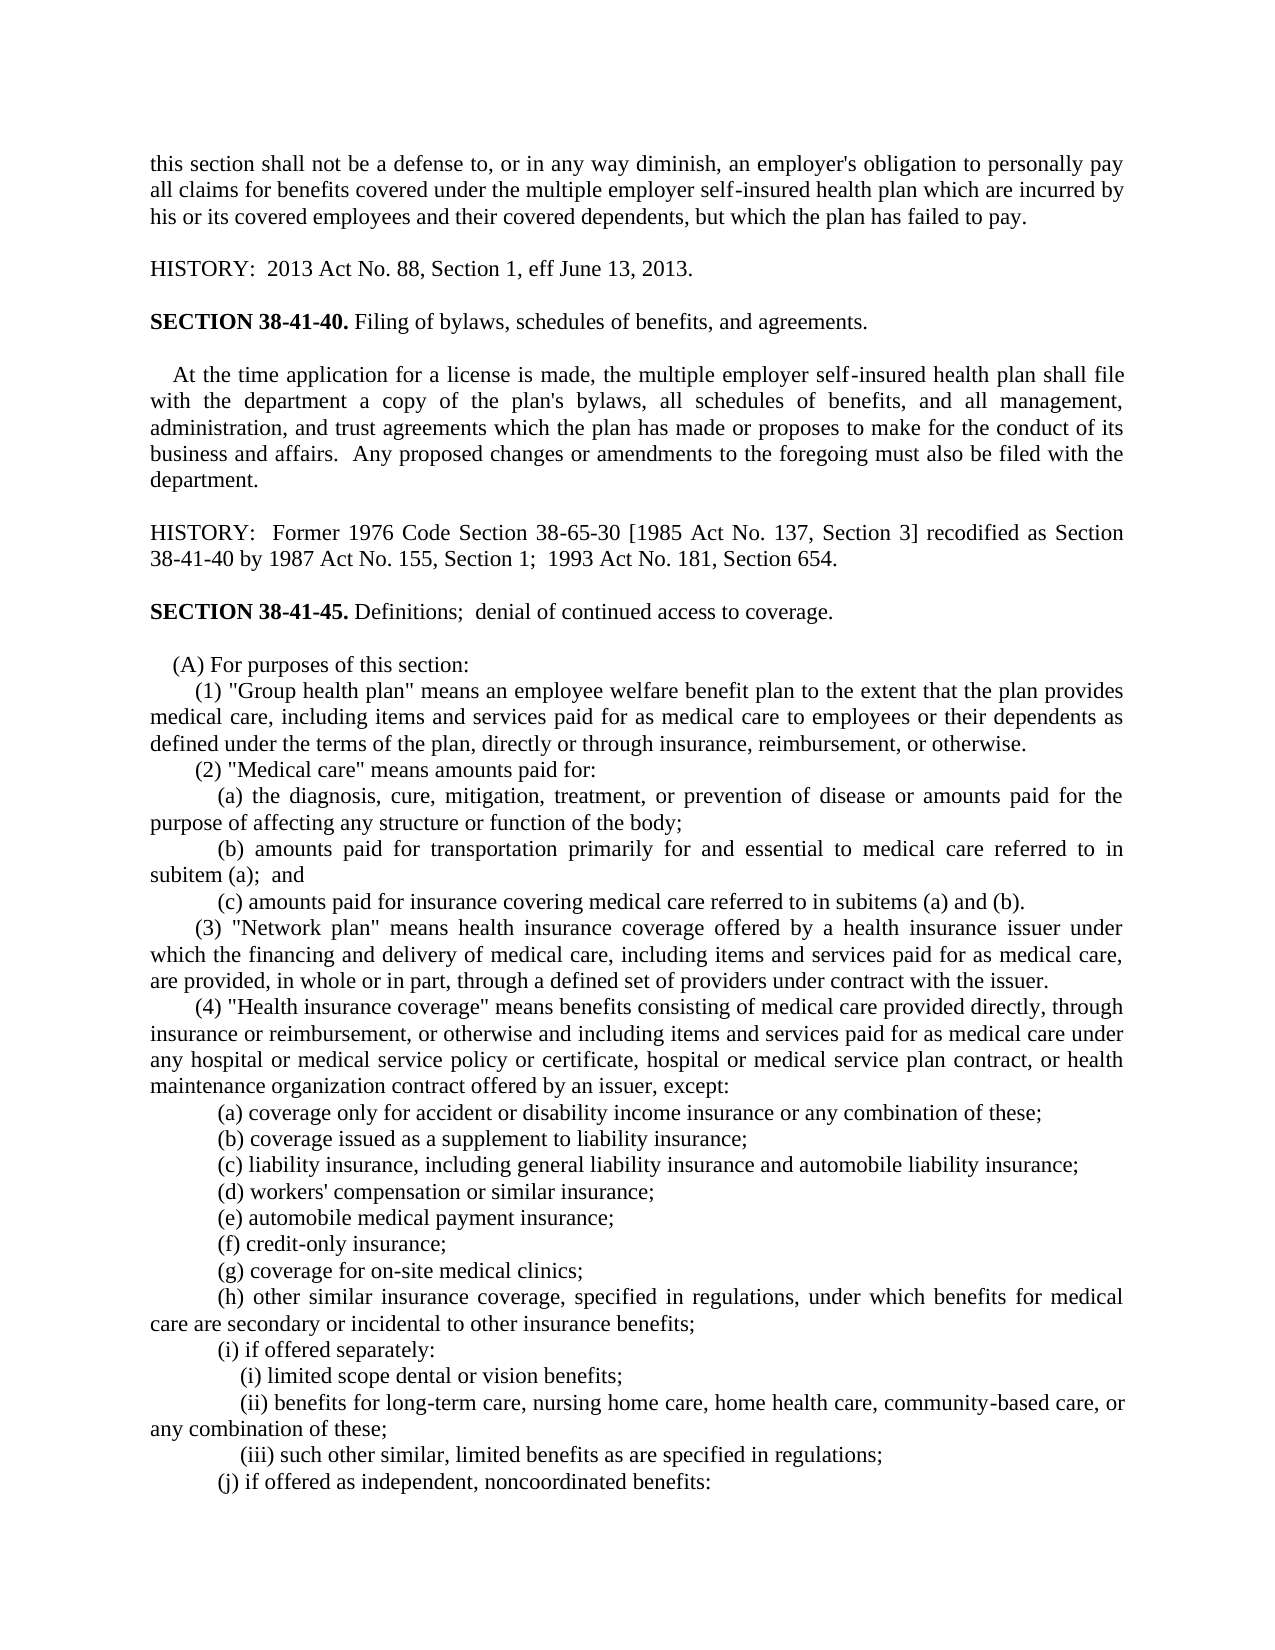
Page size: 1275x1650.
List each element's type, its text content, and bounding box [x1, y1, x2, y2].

text (i) limited scope dental or vision benefits; [150, 1362, 1125, 1389]
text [150, 150, 1125, 229]
text SECTION 38-41-45. Definitions; denial of continued access to coverage. [150, 598, 1125, 624]
text At the time application for a license is made, the multiple employer self-insured health plan shall file with the department a copy of the plan's bylaws, all schedules of benefits, and all management, administration, and trust agreements which the plan has made or proposes to make for the conduct of its business and affairs. Any proposed changes or amendments to the foregoing must also be filed with the department. [150, 361, 1125, 493]
text (2) "Medical care" means amounts paid for: [150, 756, 1125, 782]
text (A) For purposes of this section: [150, 651, 1125, 677]
text (d) workers' compensation or similar insurance; [150, 1178, 1125, 1204]
text (a) coverage only for accident or disability income insurance or any combination of these; [150, 1099, 1125, 1125]
text (b) coverage issued as a supplement to liability insurance; [150, 1125, 1125, 1151]
text (i) if offered separately: [150, 1336, 1125, 1362]
text (c) amounts paid for insurance covering medical care referred to in subitems (a) and (b). [150, 888, 1125, 914]
text (f) credit-only insurance; [150, 1231, 1125, 1257]
text (ii) benefits for long-term care, nursing home care, home health care, community-based care, or any combination of these; [150, 1389, 1125, 1441]
text (4) "Health insurance coverage" means benefits consisting of medical care provided directly, through insurance or reimbursement, or otherwise and including items and services paid for as medical care under any hospital or medical service policy or certificate, hospital or medical service plan contract, or health maintenance organization contract offered by an issuer, except: [150, 993, 1125, 1099]
text SECTION 38-41-40. Filing of bylaws, schedules of benefits, and agreements. [150, 308, 1125, 334]
text (3) "Network plan" means health insurance coverage offered by a health insurance issuer under which the financing and delivery of medical care, including items and services paid for as medical care, are provided, in whole or in part, through a defined set of providers under contract with the issuer. [150, 914, 1125, 993]
text (h) other similar insurance coverage, specified in regulations, under which benefits for medical care are secondary or incidental to other insurance benefits; [150, 1283, 1125, 1336]
text (c) liability insurance, including general liability insurance and automobile liability insurance; [150, 1151, 1125, 1178]
text (1) "Group health plan" means an employee welfare benefit plan to the extent that the plan provides medical care, including items and services paid for as medical care to employees or their dependents as defined under the terms of the plan, directly or through insurance, reimbursement, or otherwise. [150, 677, 1125, 756]
text (g) coverage for on-site medical clinics; [150, 1257, 1125, 1283]
text HISTORY: Former 1976 Code Section 38-65-30 [1985 Act No. 137, Section 3] recodified as Section 38-41-40 by 1987 Act No. 155, Section 1; 1993 Act No. 181, Section 654. [150, 519, 1125, 572]
text (a) the diagnosis, cure, mitigation, treatment, or prevention of disease or amounts paid for the purpose of affecting any structure or function of the body; [150, 782, 1125, 835]
text (j) if offered as independent, noncoordinated benefits: [150, 1468, 1125, 1494]
text HISTORY: 2013 Act No. 88, Section 1, eff June 13, 2013. [150, 255, 1125, 282]
text (e) automobile medical payment insurance; [150, 1204, 1125, 1231]
text (iii) such other similar, limited benefits as are specified in regulations; [150, 1441, 1125, 1468]
text (b) amounts paid for transportation primarily for and essential to medical care referred to in subitem (a); and [150, 835, 1125, 888]
